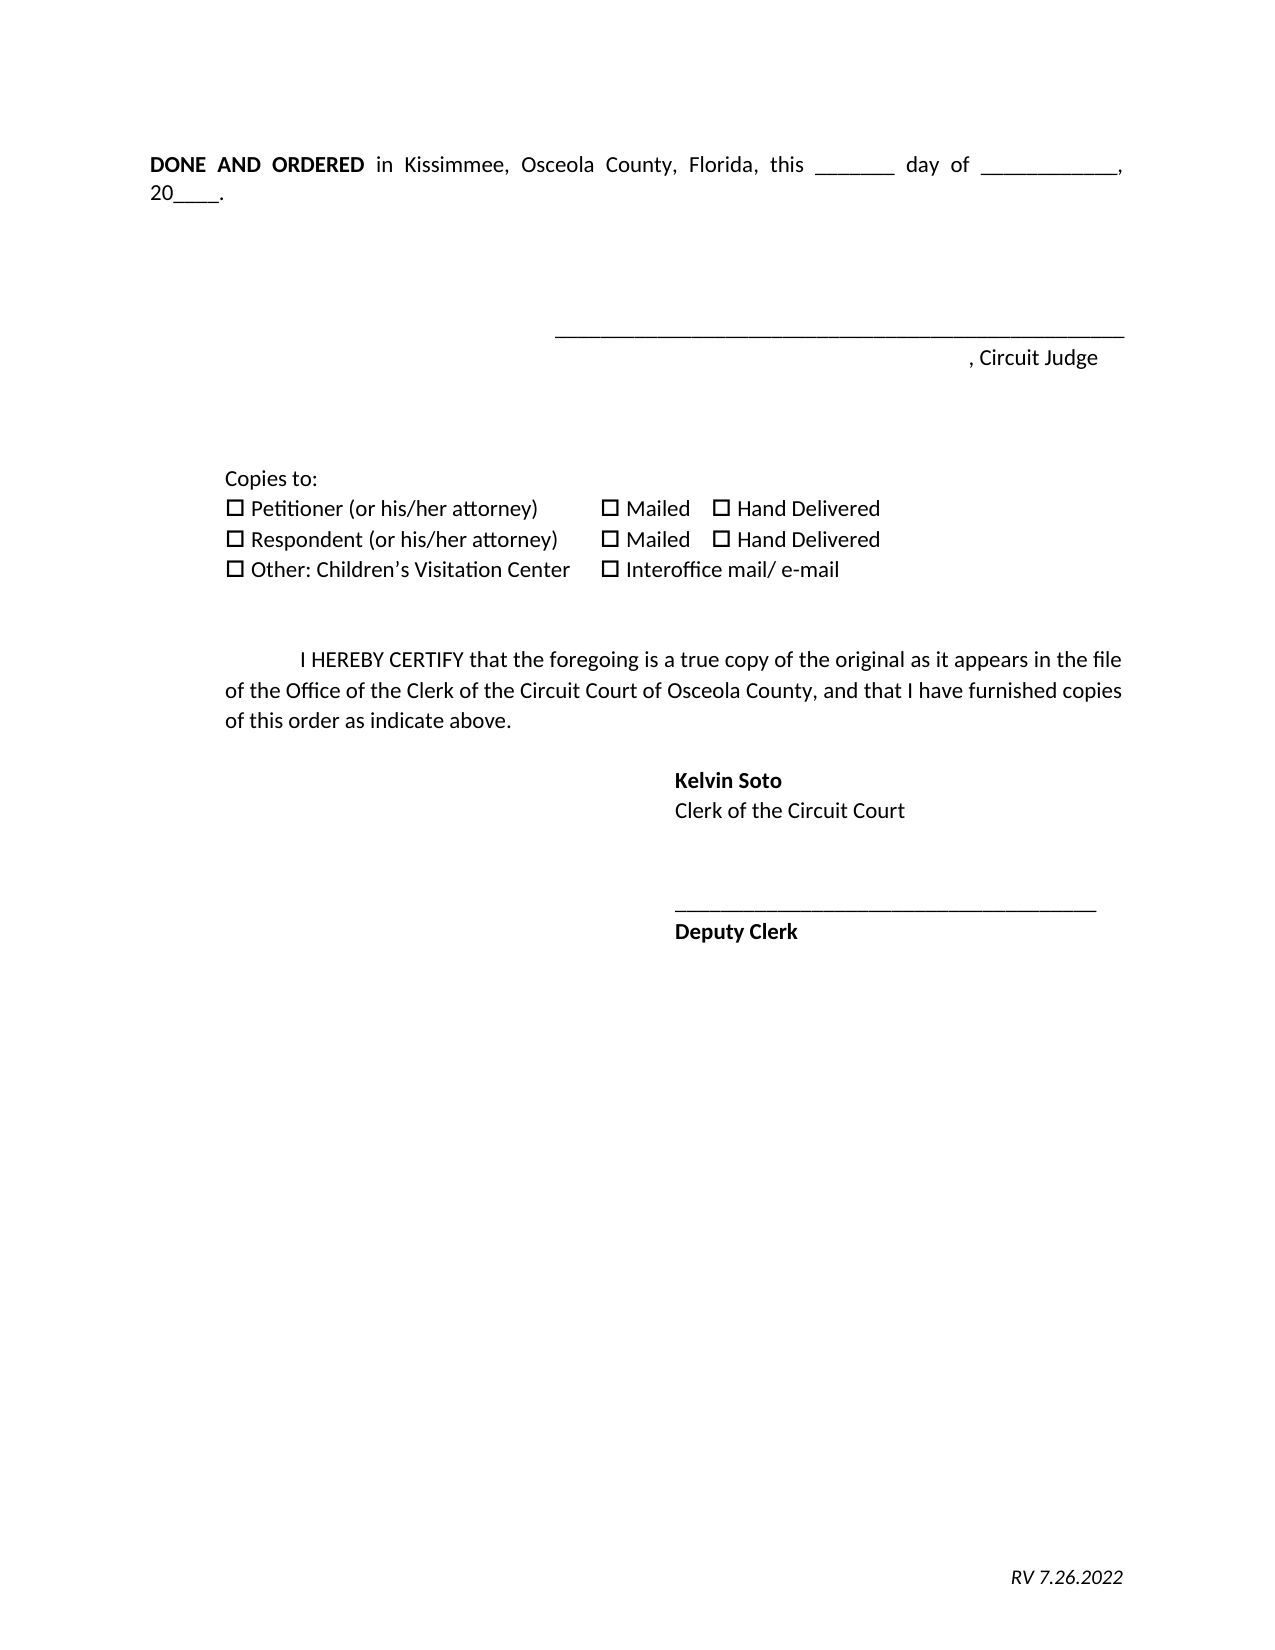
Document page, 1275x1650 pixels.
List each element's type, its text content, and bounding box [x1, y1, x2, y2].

list Other: Children’s Visitation Center Interoffice mail/ e-mail [225, 555, 1125, 583]
list , Circuit Judge [225, 343, 1125, 372]
text DONE AND ORDERED in Kissimmee, Osceola County, Florida, this _______ day of ____________, 20____. [150, 150, 1125, 206]
list I HEREBY CERTIFY that the foregoing is a true copy of the original as it appears in the file of the Office of the Clerk of the Circuit Court of Osceola County, and that I have furnished copies of this order as indicate above. [225, 646, 1125, 734]
list __________________________________________________ [225, 283, 1125, 341]
list Kelvin Soto Clerk of the Circuit Court [225, 766, 1125, 825]
list _____________________________________ Deputy Clerk [225, 887, 1125, 946]
list Copies to: [225, 464, 1125, 492]
list Petitioner (or his/her attorney) Mailed Hand Delivered [225, 494, 1125, 523]
list Respondent (or his/her attorney) Mailed Hand Delivered [225, 525, 1125, 553]
